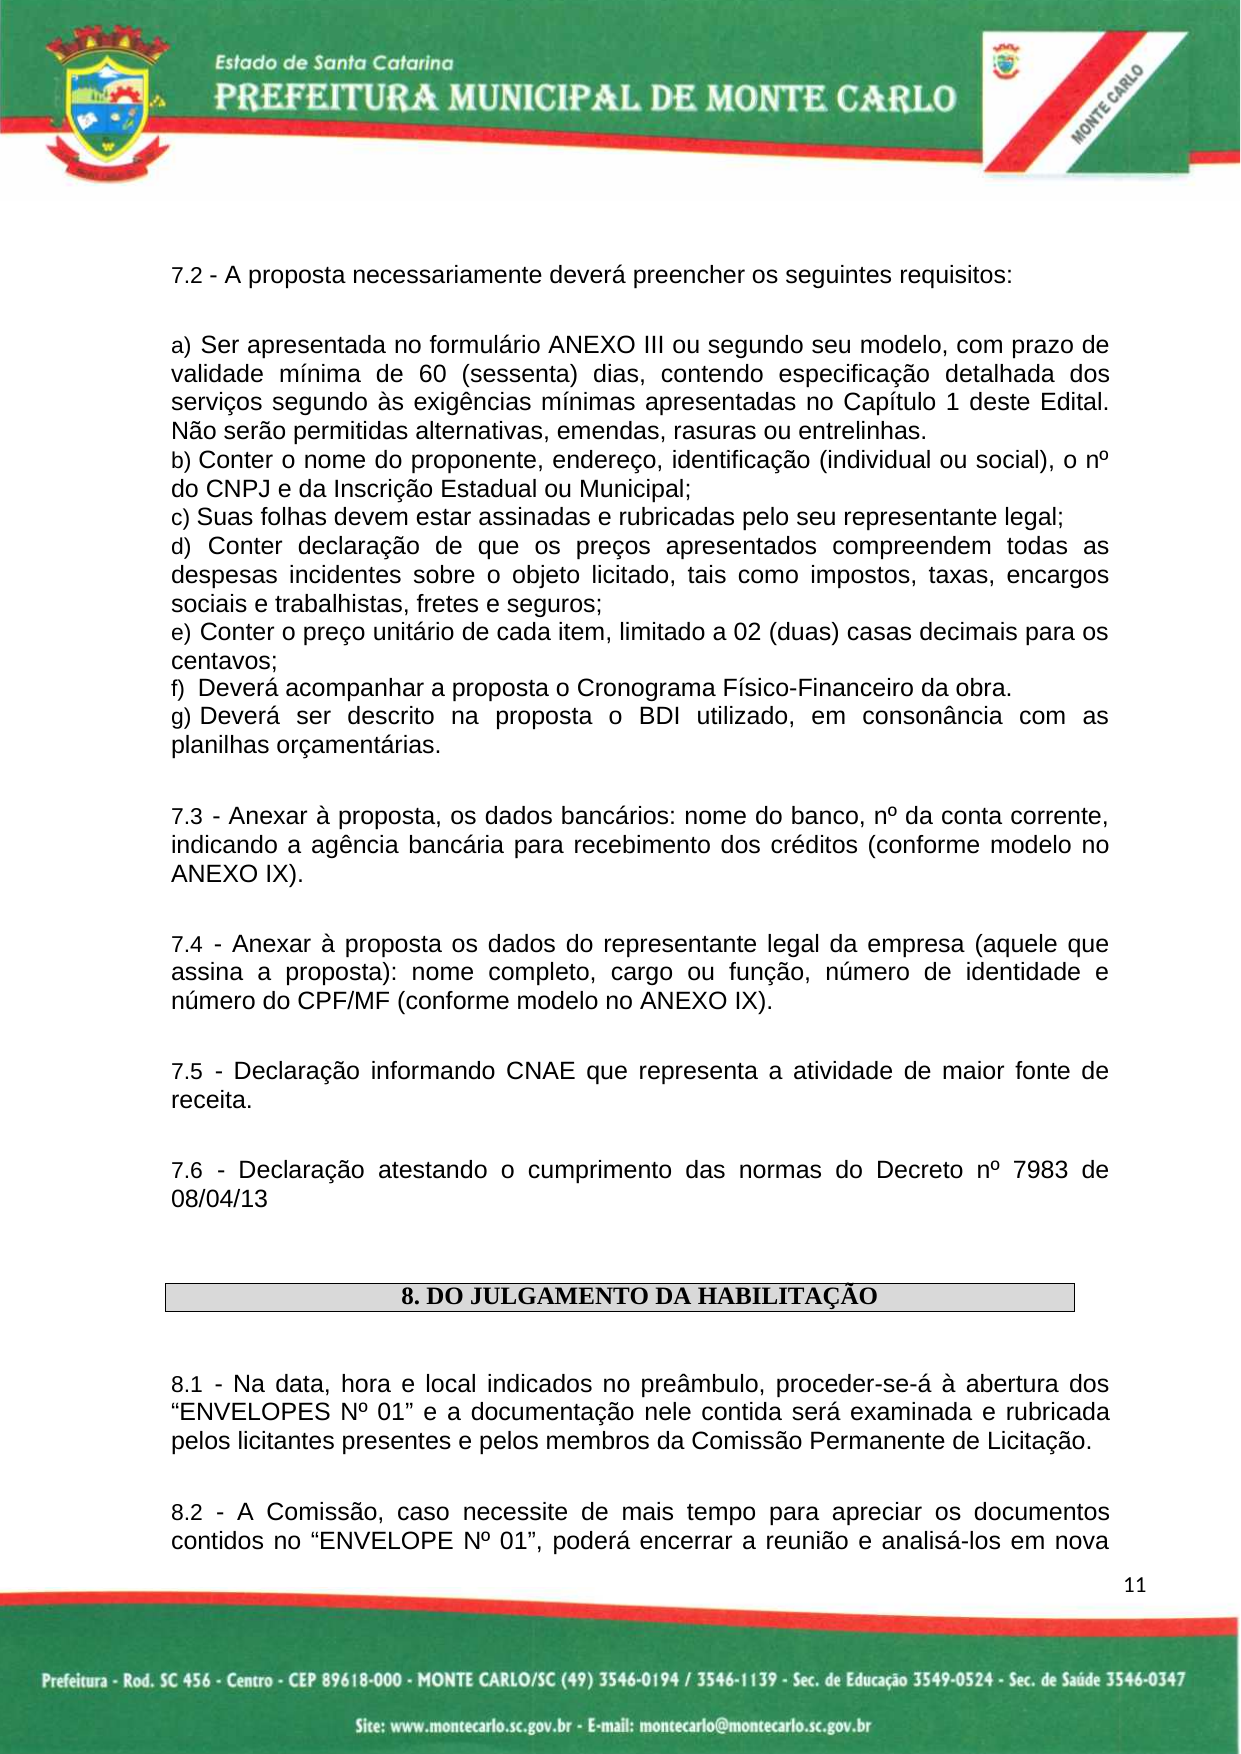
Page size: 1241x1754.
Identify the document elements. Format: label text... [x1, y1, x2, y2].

list - Declaração atestando o cumprimento das normas do Decreto nº 7983 de 08/04/13 [171, 1155, 1111, 1213]
list - Anexar à proposta os dados do representante legal da empresa (aquele que assina a proposta): nome completo, cargo ou função, número de identidade e número do CPF/MF (conforme modelo no ANEXO IX). [171, 929, 1111, 1015]
list - Declaração informando CNAE que representa a atividade de maior fonte de receita. [171, 1056, 1111, 1114]
list - Na data, hora e local indicados no preâmbulo, proceder-se-á à abertura dos “ENVELOPES Nº 01” e a documentação nele contida será examinada e rubricada pelos licitantes presentes e pelos membros da Comissão Permanente de Licitação. [171, 1369, 1111, 1455]
list Ser apresentada no formulário ANEXO III ou segundo seu modelo, com prazo de validade mínima de 60 (sessenta) dias, contendo especificação detalhada dos serviços segundo às exigências mínimas apresentadas no Capítulo 1 deste Edital. Não serão permitidas alternativas, emendas, rasuras ou entrelinhas. [171, 330, 1111, 445]
list Deverá ser descrito na proposta o BDI utilizado, em consonância com as planilhas orçamentárias. [171, 701, 1111, 759]
list Deverá acompanhar a proposta o Cronograma Físico-Financeiro da obra. [171, 675, 1134, 701]
list Conter o preço unitário de cada item, limitado a 02 (duas) casas decimais para os centavos; [171, 617, 1111, 675]
list Suas folhas devem estar assinadas e rubricadas pelo seu representante legal; [171, 502, 1134, 531]
picture [0, 1587, 1241, 1754]
list - A proposta necessariamente deverá preencher os seguintes requisitos: [171, 260, 1134, 288]
list Conter o nome do proponente, endereço, identificação (individual ou social), o nº do CNPJ e da Inscrição Estadual ou Municipal; [171, 445, 1111, 502]
list - Anexar à proposta, os dados bancários: nome do banco, nº da conta corrente, indicando a agência bancária para recebimento dos créditos (conforme modelo no ANEXO IX). [171, 801, 1111, 887]
picture [0, 0, 1241, 201]
list Conter declaração de que os preços apresentados compreendem todas as despesas incidentes sobre o objeto licitado, tais como impostos, taxas, encargos sociais e trabalhistas, fretes e seguros; [171, 531, 1111, 617]
